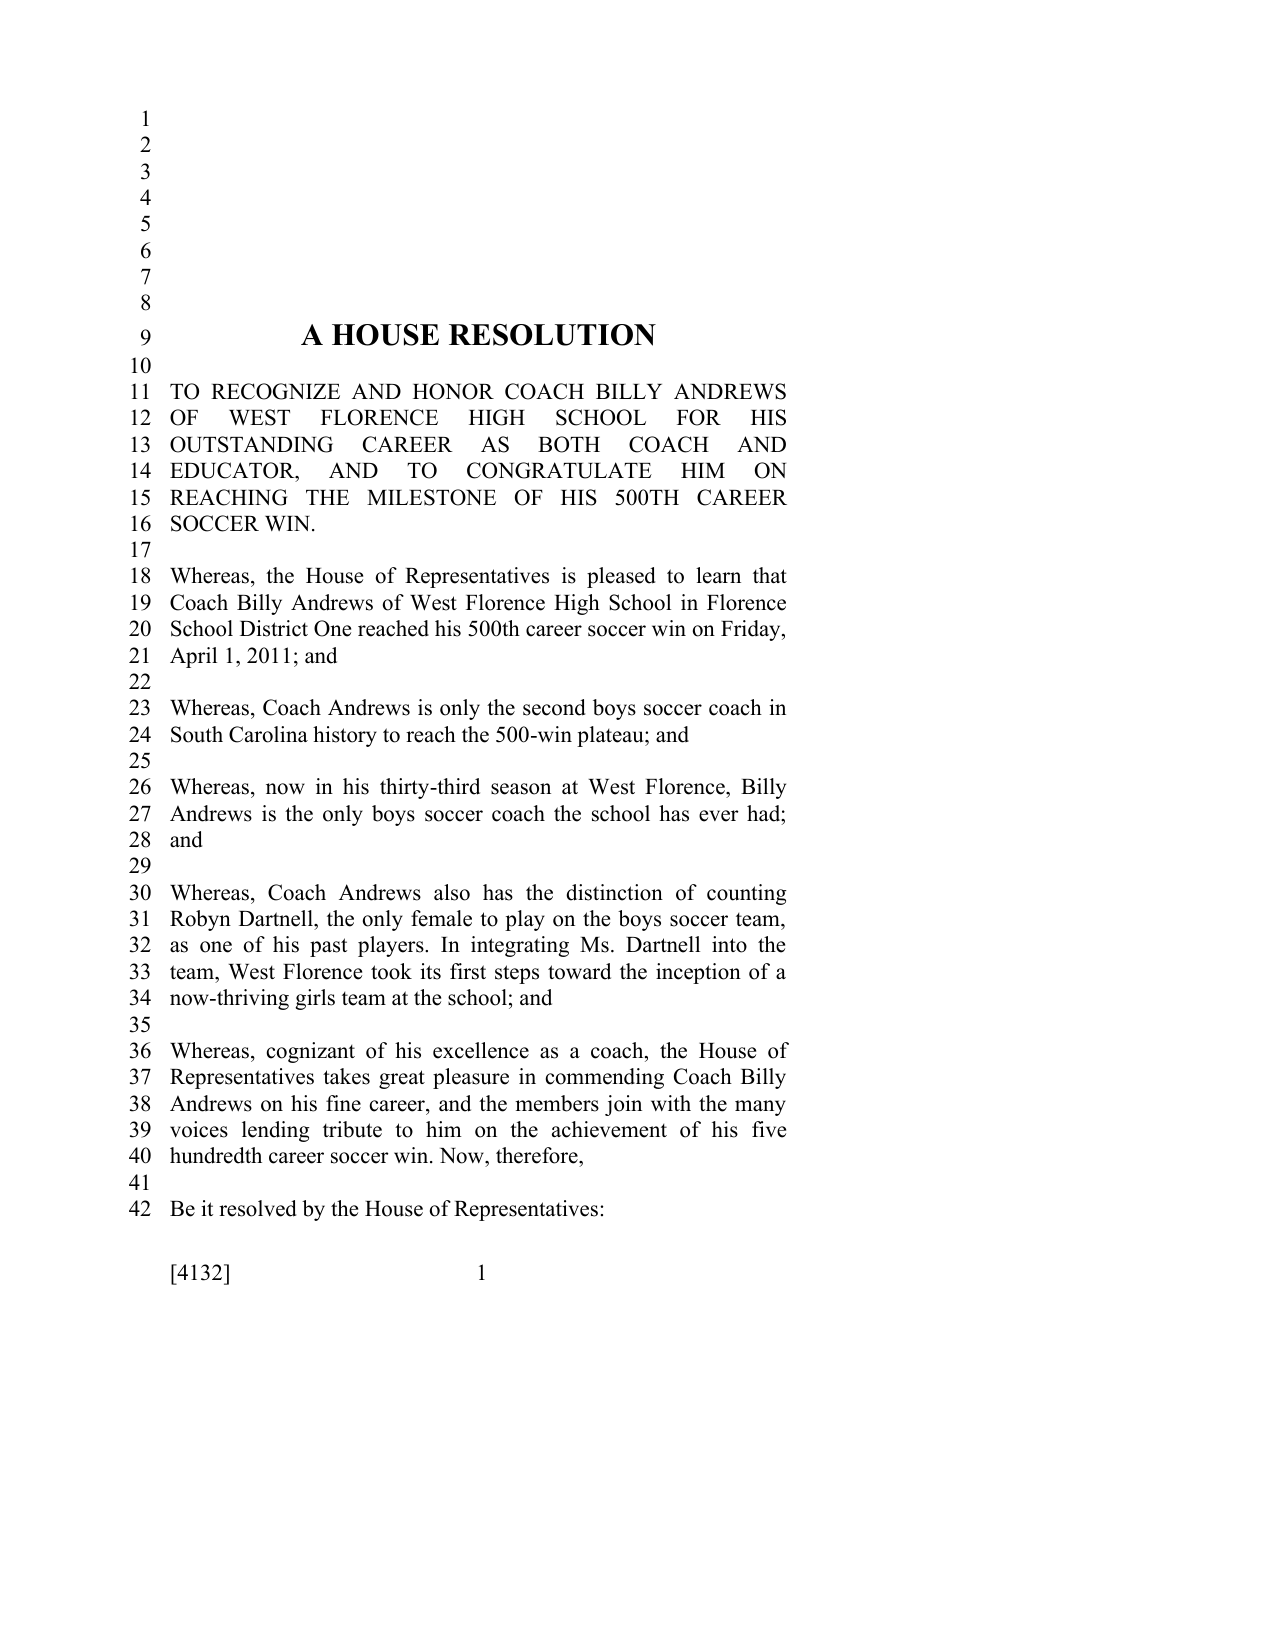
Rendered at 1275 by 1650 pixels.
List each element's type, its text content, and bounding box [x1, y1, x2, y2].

text Whereas, Coach Andrews also has the distinction of counting Robyn Dartnell, the only female to play on the boys soccer team, as one of his past players. In integrating Ms. Dartnell into the team, West Florence took its first steps toward the inception of a now-thriving girls team at the school; and [169, 879, 787, 1011]
text Whereas, Coach Andrews is only the second boys soccer coach in South Carolina history to reach the 500-win plateau; and [169, 694, 787, 747]
text A HOUSE RESOLUTION [169, 316, 787, 352]
text Whereas, the House of Representatives is pleased to learn that Coach Billy Andrews of West Florence High School in Florence School District One reached his 500th career soccer win on Friday, April 1, 2011; and [169, 563, 787, 668]
text Whereas, cognizant of his excellence as a coach, the House of Representatives takes great pleasure in commending Coach Billy Andrews on his fine career, and the members join with the many voices lending tribute to him on the achievement of his five hundredth career soccer win. Now, therefore, [169, 1037, 787, 1169]
text Whereas, now in his thirty-third season at West Florence, Billy Andrews is the only boys soccer coach the school has ever had; and [169, 773, 787, 852]
text Be it resolved by the House of Representatives: [169, 1195, 787, 1221]
text TO RECOGNIZE AND HONOR COACH BILLY ANDREWS OF WEST FLORENCE HIGH SCHOOL FOR HIS OUTSTANDING CAREER AS BOTH COACH AND EDUCATOR, AND TO CONGRATULATE HIM ON REACHING THE MILESTONE OF HIS 500TH CAREER SOCCER WIN. [169, 378, 787, 536]
